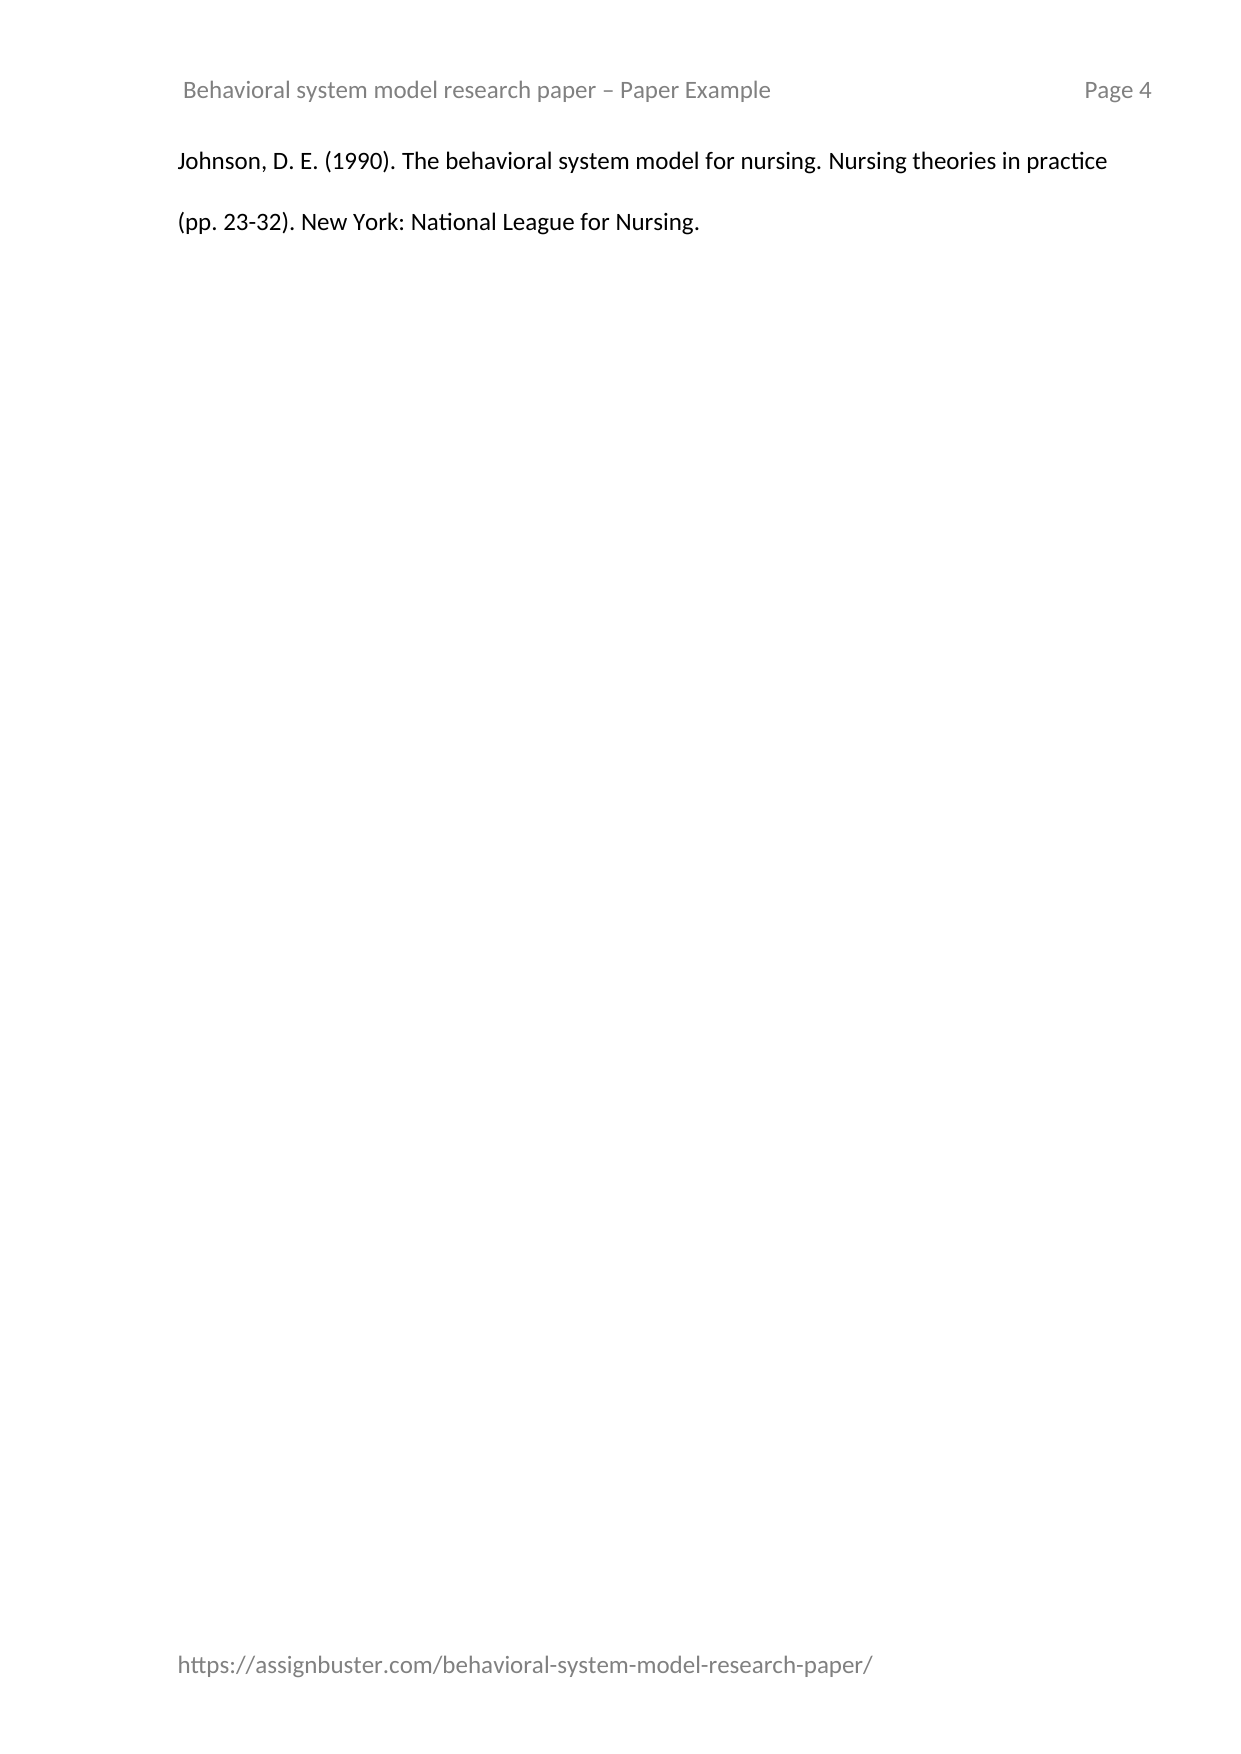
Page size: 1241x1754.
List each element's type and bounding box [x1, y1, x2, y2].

text [177, 145, 1152, 237]
